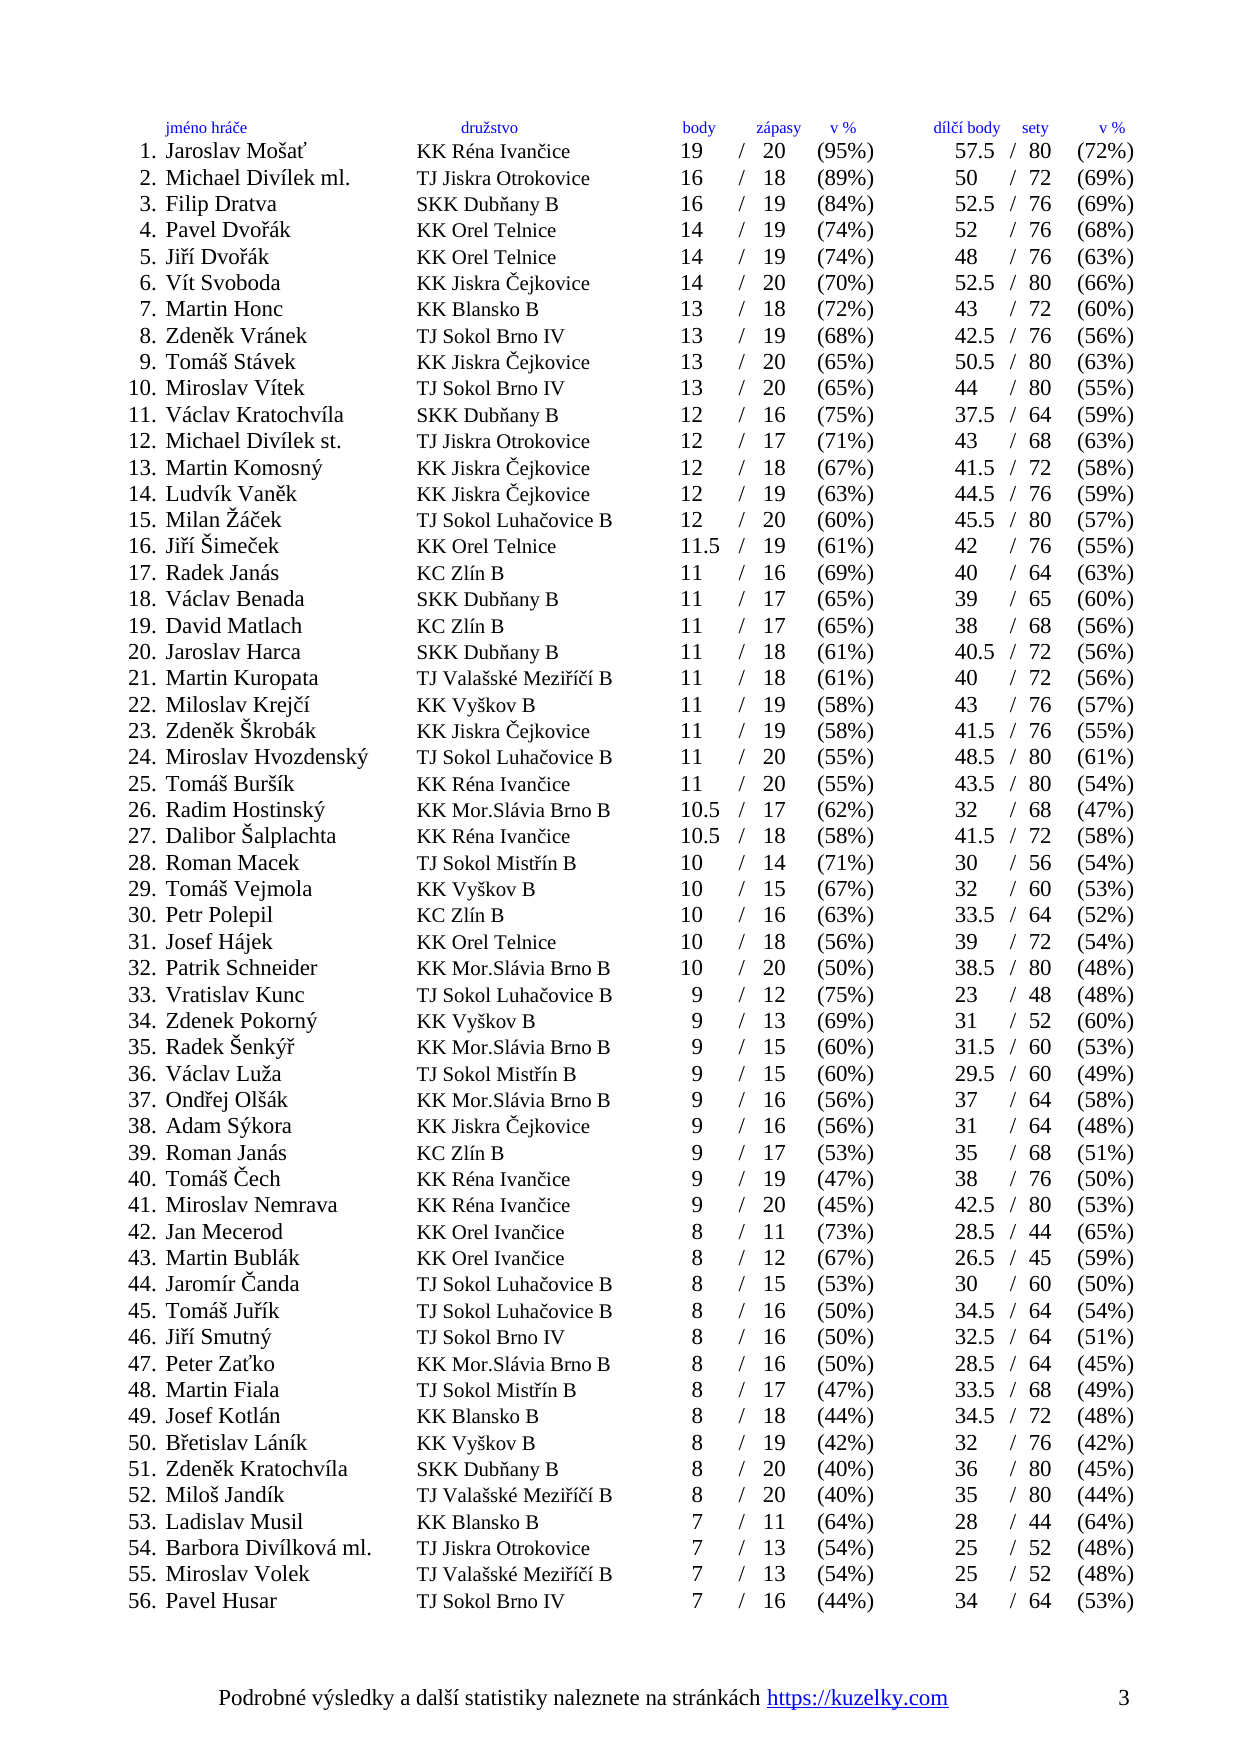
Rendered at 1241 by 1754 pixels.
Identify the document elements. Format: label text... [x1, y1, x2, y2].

text 19. David Matlach KC Zlín B 11 / 17 (65%) 38 / 68 (56%) [106, 612, 1134, 638]
text 33. Vratislav Kunc TJ Sokol Luhačovice B 9 / 12 (75%) 23 / 48 (48%) [106, 981, 1134, 1007]
text 1. Jaroslav Mošať KK Réna Ivančice 19 / 20 (95%) 57.5 / 80 (72%) [106, 137, 1134, 164]
text 13. Martin Komosný KK Jiskra Čejkovice 12 / 18 (67%) 41.5 / 72 (58%) [106, 453, 1134, 480]
text 22. Miloslav Krejčí KK Vyškov B 11 / 19 (58%) 43 / 76 (57%) [106, 691, 1134, 717]
text 44. Jaromír Čanda TJ Sokol Luhačovice B 8 / 15 (53%) 30 / 60 (50%) [106, 1271, 1134, 1297]
text 38. Adam Sýkora KK Jiskra Čejkovice 9 / 16 (56%) 31 / 64 (48%) [106, 1112, 1134, 1139]
text 21. Martin Kuropata TJ Valašské Meziříčí B 11 / 18 (61%) 40 / 72 (56%) [106, 664, 1134, 691]
text 3. Filip Dratva SKK Dubňany B 16 / 19 (84%) 52.5 / 76 (69%) [106, 190, 1134, 216]
text 2. Michael Divílek ml. TJ Jiskra Otrokovice 16 / 18 (89%) 50 / 72 (69%) [106, 164, 1134, 190]
text 48. Martin Fiala TJ Sokol Mistřín B 8 / 17 (47%) 33.5 / 68 (49%) [106, 1376, 1134, 1402]
text 9. Tomáš Stávek KK Jiskra Čejkovice 13 / 20 (65%) 50.5 / 80 (63%) [106, 348, 1134, 374]
text 39. Roman Janás KC Zlín B 9 / 17 (53%) 35 / 68 (51%) [106, 1139, 1134, 1165]
text 55. Miroslav Volek TJ Valašské Meziříčí B 7 / 13 (54%) 25 / 52 (48%) [106, 1560, 1134, 1587]
text 11. Václav Kratochvíla SKK Dubňany B 12 / 16 (75%) 37.5 / 64 (59%) [106, 401, 1134, 427]
text 24. Miroslav Hvozdenský TJ Sokol Luhačovice B 11 / 20 (55%) 48.5 / 80 (61%) [106, 743, 1134, 770]
text 27. Dalibor Šalplachta KK Réna Ivančice 10.5 / 18 (58%) 41.5 / 72 (58%) [106, 822, 1134, 849]
text 56. Pavel Husar TJ Sokol Brno IV 7 / 16 (44%) 34 / 64 (53%) [106, 1587, 1134, 1613]
text 7. Martin Honc KK Blansko B 13 / 18 (72%) 43 / 72 (60%) [106, 295, 1134, 322]
text 31. Josef Hájek KK Orel Telnice 10 / 18 (56%) 39 / 72 (54%) [106, 928, 1134, 954]
text 40. Tomáš Čech KK Réna Ivančice 9 / 19 (47%) 38 / 76 (50%) [106, 1165, 1134, 1191]
text 16. Jiří Šimeček KK Orel Telnice 11.5 / 19 (61%) 42 / 76 (55%) [106, 533, 1134, 559]
text 37. Ondřej Olšák KK Mor.Slávia Brno B 9 / 16 (56%) 37 / 64 (58%) [106, 1086, 1134, 1112]
text 23. Zdeněk Škrobák KK Jiskra Čejkovice 11 / 19 (58%) 41.5 / 76 (55%) [106, 717, 1134, 743]
text 8. Zdeněk Vránek TJ Sokol Brno IV 13 / 19 (68%) 42.5 / 76 (56%) [106, 322, 1134, 348]
text 18. Václav Benada SKK Dubňany B 11 / 17 (65%) 39 / 65 (60%) [106, 585, 1134, 612]
text 12. Michael Divílek st. TJ Jiskra Otrokovice 12 / 17 (71%) 43 / 68 (63%) [106, 427, 1134, 453]
text 46. Jiří Smutný TJ Sokol Brno IV 8 / 16 (50%) 32.5 / 64 (51%) [106, 1323, 1134, 1349]
text jméno hráče družstvo body zápasy v % dílčí body sety v % [106, 118, 1134, 137]
text 17. Radek Janás KC Zlín B 11 / 16 (69%) 40 / 64 (63%) [106, 559, 1134, 585]
text 6. Vít Svoboda KK Jiskra Čejkovice 14 / 20 (70%) 52.5 / 80 (66%) [106, 269, 1134, 295]
text 29. Tomáš Vejmola KK Vyškov B 10 / 15 (67%) 32 / 60 (53%) [106, 875, 1134, 902]
text 15. Milan Žáček TJ Sokol Luhačovice B 12 / 20 (60%) 45.5 / 80 (57%) [106, 506, 1134, 533]
text 4. Pavel Dvořák KK Orel Telnice 14 / 19 (74%) 52 / 76 (68%) [106, 216, 1134, 243]
text 35. Radek Šenkýř KK Mor.Slávia Brno B 9 / 15 (60%) 31.5 / 60 (53%) [106, 1033, 1134, 1060]
text 45. Tomáš Juřík TJ Sokol Luhačovice B 8 / 16 (50%) 34.5 / 64 (54%) [106, 1297, 1134, 1323]
text 34. Zdenek Pokorný KK Vyškov B 9 / 13 (69%) 31 / 52 (60%) [106, 1007, 1134, 1033]
text 32. Patrik Schneider KK Mor.Slávia Brno B 10 / 20 (50%) 38.5 / 80 (48%) [106, 954, 1134, 981]
text 54. Barbora Divílková ml. TJ Jiskra Otrokovice 7 / 13 (54%) 25 / 52 (48%) [106, 1534, 1134, 1560]
text 47. Peter Zaťko KK Mor.Slávia Brno B 8 / 16 (50%) 28.5 / 64 (45%) [106, 1349, 1134, 1376]
text 52. Miloš Jandík TJ Valašské Meziříčí B 8 / 20 (40%) 35 / 80 (44%) [106, 1481, 1134, 1508]
text 49. Josef Kotlán KK Blansko B 8 / 18 (44%) 34.5 / 72 (48%) [106, 1402, 1134, 1429]
text 30. Petr Polepil KC Zlín B 10 / 16 (63%) 33.5 / 64 (52%) [106, 902, 1134, 928]
text 28. Roman Macek TJ Sokol Mistřín B 10 / 14 (71%) 30 / 56 (54%) [106, 849, 1134, 875]
text 14. Ludvík Vaněk KK Jiskra Čejkovice 12 / 19 (63%) 44.5 / 76 (59%) [106, 480, 1134, 506]
text 41. Miroslav Nemrava KK Réna Ivančice 9 / 20 (45%) 42.5 / 80 (53%) [106, 1191, 1134, 1218]
text 43. Martin Bublák KK Orel Ivančice 8 / 12 (67%) 26.5 / 45 (59%) [106, 1244, 1134, 1271]
text 5. Jiří Dvořák KK Orel Telnice 14 / 19 (74%) 48 / 76 (63%) [106, 243, 1134, 269]
text 10. Miroslav Vítek TJ Sokol Brno IV 13 / 20 (65%) 44 / 80 (55%) [106, 374, 1134, 401]
text 42. Jan Mecerod KK Orel Ivančice 8 / 11 (73%) 28.5 / 44 (65%) [106, 1218, 1134, 1244]
text 50. Břetislav Láník KK Vyškov B 8 / 19 (42%) 32 / 76 (42%) [106, 1429, 1134, 1455]
text 26. Radim Hostinský KK Mor.Slávia Brno B 10.5 / 17 (62%) 32 / 68 (47%) [106, 796, 1134, 822]
text 51. Zdeněk Kratochvíla SKK Dubňany B 8 / 20 (40%) 36 / 80 (45%) [106, 1455, 1134, 1481]
text 36. Václav Luža TJ Sokol Mistřín B 9 / 15 (60%) 29.5 / 60 (49%) [106, 1060, 1134, 1086]
text 53. Ladislav Musil KK Blansko B 7 / 11 (64%) 28 / 44 (64%) [106, 1508, 1134, 1534]
text 25. Tomáš Buršík KK Réna Ivančice 11 / 20 (55%) 43.5 / 80 (54%) [106, 770, 1134, 796]
text 20. Jaroslav Harca SKK Dubňany B 11 / 18 (61%) 40.5 / 72 (56%) [106, 638, 1134, 664]
